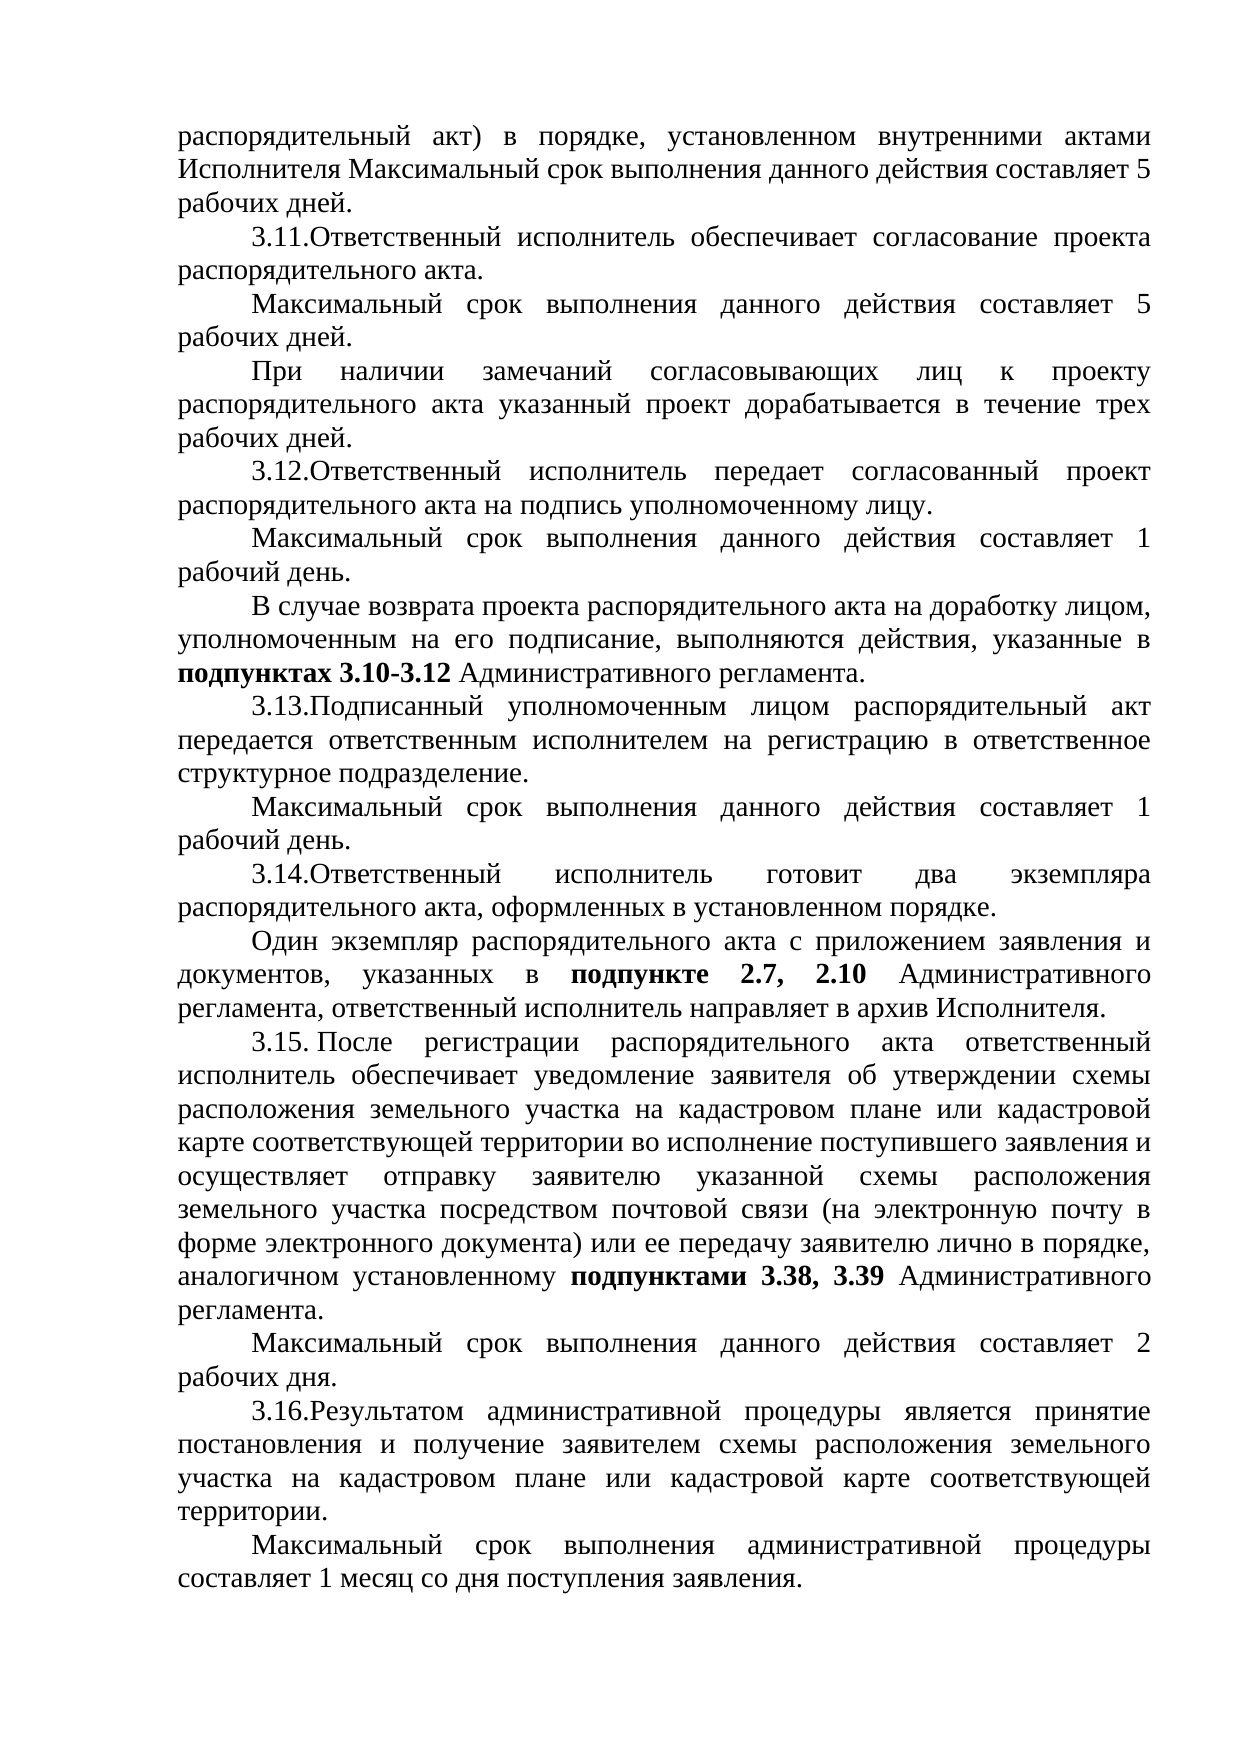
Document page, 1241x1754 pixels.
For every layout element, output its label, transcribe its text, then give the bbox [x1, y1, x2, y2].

text Максимальный срок выполнения данного действия составляет 1 рабочий день. [177, 521, 1152, 588]
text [177, 118, 1152, 219]
text Максимальный срок выполнения данного действия составляет 5 рабочих дней. [177, 286, 1152, 353]
text 3.15. После регистрации распорядительного акта ответственный исполнитель обеспечивает уведомление заявителя об утверждении схемы расположения земельного участка на кадастровом плане или кадастровой карте соответствующей территории во исполнение поступившего заявления и осуществляет отправку заявителю указанной схемы расположения земельного участка посредством почтовой связи (на электронную почту в форме электронного документа) или ее передачу заявителю лично в порядке, аналогичном установленному подпунктами 3.38, 3.39 Административного регламента. [177, 1024, 1152, 1326]
text Один экземпляр распорядительного акта с приложением заявления и документов, указанных в подпункте 2.7, 2.10 Административного регламента, ответственный исполнитель направляет в архив Исполнителя. [177, 923, 1152, 1024]
text Максимальный срок выполнения данного действия составляет 1 рабочий день. [177, 789, 1152, 856]
text 3.14.Ответственный исполнитель готовит два экземпляра распорядительного акта, оформленных в установленном порядке. [177, 856, 1152, 923]
text 3.16.Результатом административной процедуры является принятие постановления и получение заявителем схемы расположения земельного участка на кадастровом плане или кадастровой карте соответствующей территории. [177, 1393, 1152, 1527]
text Максимальный срок выполнения административной процедуры составляет 1 месяц со дня поступления заявления. [177, 1527, 1152, 1594]
text 3.12.Ответственный исполнитель передает согласованный проект распорядительного акта на подпись уполномоченному лицу. [177, 453, 1152, 521]
text При наличии замечаний согласовывающих лиц к проекту распорядительного акта указанный проект дорабатывается в течение трех рабочих дней. [177, 353, 1152, 453]
text В случае возврата проекта распорядительного акта на доработку лицом, уполномоченным на его подписание, выполняются действия, указанные в подпунктах 3.10-3.12 Административного регламента. [177, 588, 1152, 688]
text 3.11.Ответственный исполнитель обеспечивает согласование проекта распорядительного акта. [177, 219, 1152, 286]
text 3.13.Подписанный уполномоченным лицом распорядительный акт передается ответственным исполнителем на регистрацию в ответственное структурное подразделение. [177, 688, 1152, 789]
text Максимальный срок выполнения данного действия составляет 2 рабочих дня. [177, 1326, 1152, 1393]
